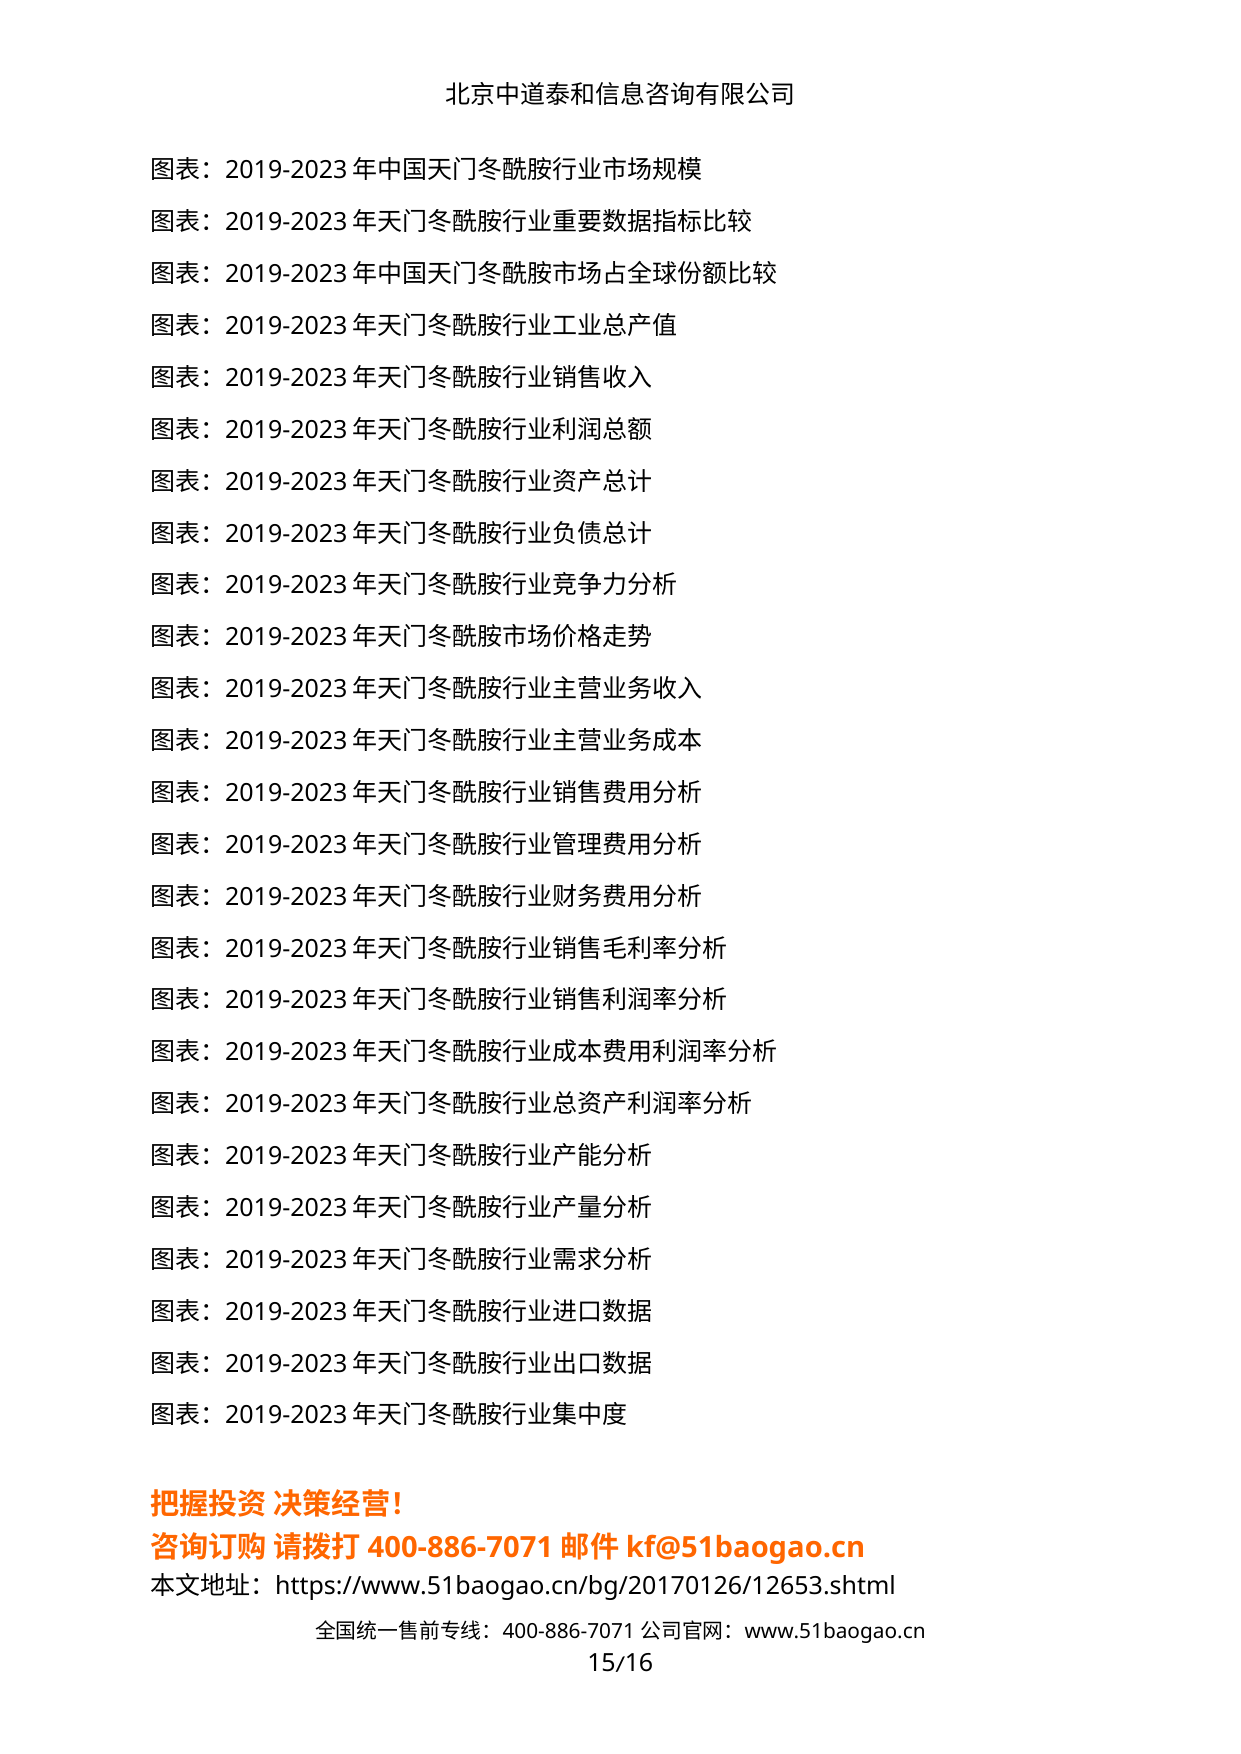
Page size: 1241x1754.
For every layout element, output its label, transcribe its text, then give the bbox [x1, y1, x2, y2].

text 图表：2019-2023年天门冬酰胺行业竞争力分析 [150, 565, 1090, 601]
text 图表：2019-2023年天门冬酰胺行业资产总计 [150, 461, 1090, 497]
text 图表：2019-2023年天门冬酰胺行业销售收入 [150, 357, 1090, 394]
text 图表：2019-2023年天门冬酰胺行业销售费用分析 [150, 772, 1090, 809]
text 图表：2019-2023年天门冬酰胺市场价格走势 [150, 617, 1090, 653]
text 图表：2019-2023年天门冬酰胺行业销售利润率分析 [150, 980, 1090, 1016]
text 把握投资 决策经营！咨询订购 请拨打 400-886-7071 邮件 kf@51baogao.cn本文地址：https://www.51baogao.cn/bg/20170126/12653.shtml [150, 1447, 1090, 1602]
text 图表：2019-2023年天门冬酰胺行业管理费用分析 [150, 824, 1090, 861]
text 图表：2019-2023年天门冬酰胺行业重要数据指标比较 [150, 202, 1090, 238]
text 图表：2019-2023年中国天门冬酰胺行业市场规模 [150, 150, 1090, 186]
text 图表：2019-2023年天门冬酰胺行业主营业务收入 [150, 669, 1090, 705]
text 图表：2019-2023年天门冬酰胺行业需求分析 [150, 1239, 1090, 1276]
text 图表：2019-2023年天门冬酰胺行业主营业务成本 [150, 721, 1090, 757]
text 图表：2019-2023年中国天门冬酰胺市场占全球份额比较 [150, 254, 1090, 290]
text 图表：2019-2023年天门冬酰胺行业总资产利润率分析 [150, 1084, 1090, 1120]
text 图表：2019-2023年天门冬酰胺行业出口数据 [150, 1343, 1090, 1379]
text 图表：2019-2023年天门冬酰胺行业集中度 [150, 1395, 1090, 1431]
text 图表：2019-2023年天门冬酰胺行业销售毛利率分析 [150, 928, 1090, 964]
text 图表：2019-2023年天门冬酰胺行业进口数据 [150, 1291, 1090, 1327]
text 图表：2019-2023年天门冬酰胺行业利润总额 [150, 409, 1090, 446]
text 图表：2019-2023年天门冬酰胺行业负债总计 [150, 513, 1090, 549]
text 图表：2019-2023年天门冬酰胺行业产量分析 [150, 1187, 1090, 1224]
text 图表：2019-2023年天门冬酰胺行业产能分析 [150, 1136, 1090, 1172]
text 图表：2019-2023年天门冬酰胺行业财务费用分析 [150, 876, 1090, 912]
text 图表：2019-2023年天门冬酰胺行业成本费用利润率分析 [150, 1032, 1090, 1068]
text 图表：2019-2023年天门冬酰胺行业工业总产值 [150, 306, 1090, 342]
